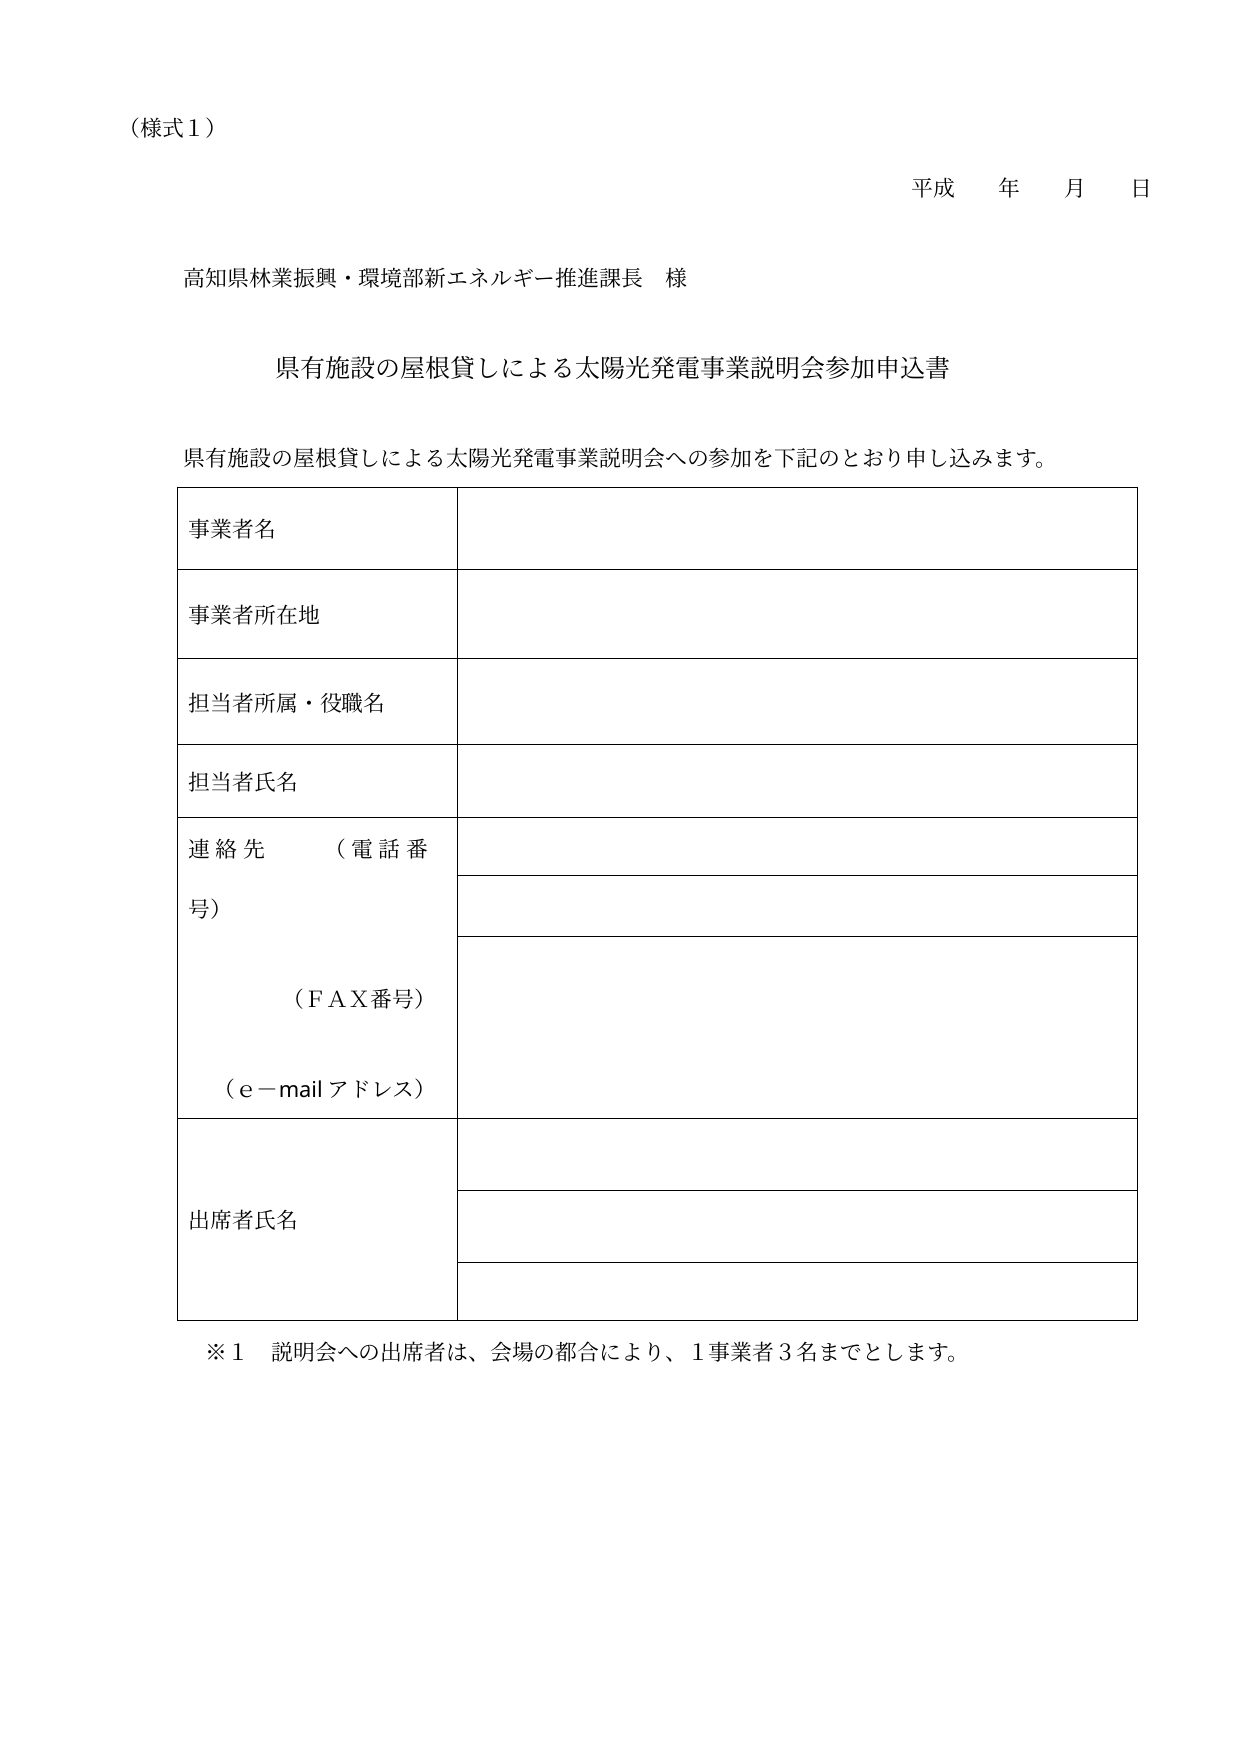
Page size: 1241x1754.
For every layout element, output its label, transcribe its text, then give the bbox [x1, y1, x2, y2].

table_cell [458, 876, 1137, 936]
table_cell [458, 1119, 1137, 1190]
table_cell 担当者所属・役職名 [178, 659, 457, 744]
table_cell 連絡先 （電話番号） （ＦＡＸ番号） （ｅ－mailアドレス） [178, 818, 457, 1118]
text 高知県林業振興・環境部新エネルギー推進課長 様 [162, 247, 1108, 307]
table_cell [458, 659, 1137, 744]
table_cell 事業者所在地 [178, 570, 457, 658]
table_cell [458, 570, 1137, 658]
text 平成 年 月 日 [118, 157, 1152, 217]
table_cell 担当者氏名 [178, 745, 457, 817]
table_cell [458, 937, 1137, 1118]
table_cell [458, 818, 1137, 875]
table_header [458, 488, 1137, 569]
table_header 事業者名 [178, 488, 457, 569]
text 県有施設の屋根貸しによる太陽光発電事業説明会参加申込書 [118, 337, 1108, 397]
table_cell [458, 745, 1137, 817]
table_cell [458, 1263, 1137, 1320]
table_cell [458, 1191, 1137, 1262]
table_cell 出席者氏名 [178, 1119, 457, 1320]
text 県有施設の屋根貸しによる太陽光発電事業説明会への参加を下記のとおり申し込みます。 [118, 427, 1108, 487]
text （様式１） [118, 97, 1152, 157]
text ※１ 説明会への出席者は、会場の都合により、１事業者３名までとします。 [118, 1321, 1108, 1381]
